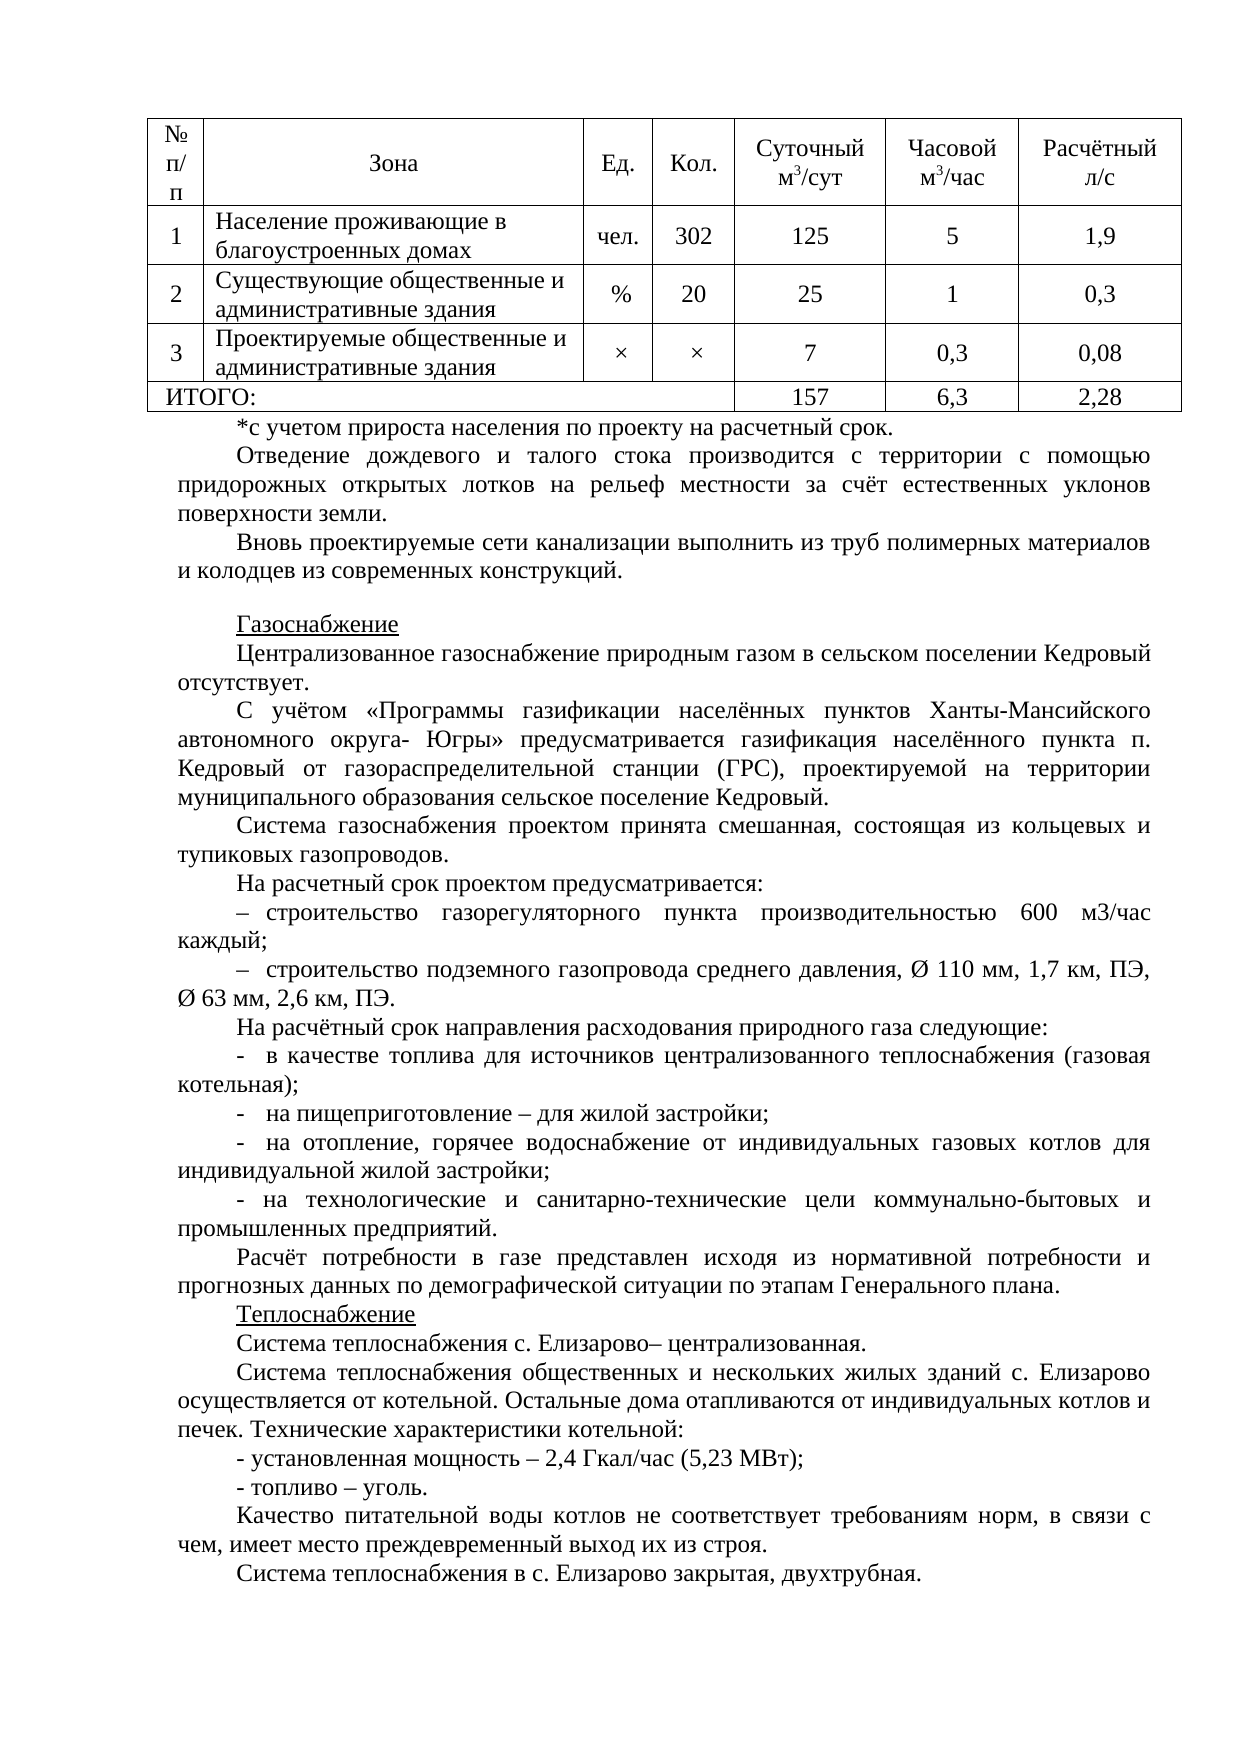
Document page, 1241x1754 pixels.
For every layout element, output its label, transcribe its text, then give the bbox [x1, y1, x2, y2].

text Система теплоснабжения с. Елизарово– централизованная. [177, 1328, 1122, 1357]
text *с учетом прироста населения по проекту на расчетный срок. [236, 412, 1152, 441]
table_cell 0,3 [886, 324, 1018, 381]
text Система газоснабжения проектом принята смешанная, состоящая из кольцевых и тупиковых газопроводов. [177, 811, 1152, 868]
table_header Кол. [653, 119, 734, 205]
text Расчёт потребности в газе представлен исходя из нормативной потребности и прогнозных данных по демографической ситуации по этапам Генерального плана. [177, 1242, 1152, 1299]
text - на технологические и санитарно-технические цели коммунально-бытовых и промышленных предприятий. [177, 1184, 1152, 1242]
table_cell 125 [735, 206, 885, 264]
text Система теплоснабжения в с. Елизарово закрытая, двухтрубная. [177, 1558, 1152, 1587]
text На расчетный срок проектом предусматривается: [177, 868, 1152, 897]
table_cell 25 [735, 265, 885, 322]
table_cell Существующие общественные и административные здания [204, 265, 583, 322]
table_header Расчётный л/с [1019, 119, 1181, 205]
text Теплоснабжение [177, 1299, 1152, 1328]
text Система теплоснабжения общественных и нескольких жилых зданий с. Елизарово осуществляется от котельной. Остальные дома отапливаются от индивидуальных котлов и печек. Технические характеристики котельной: [177, 1357, 1152, 1443]
text – строительство подземного газопровода среднего давления, Ø 110 мм, 1,7 км, ПЭ, Ø 63 мм, 2,6 км, ПЭ. [177, 954, 1152, 1012]
text Вновь проектируемые сети канализации выполнить из труб полимерных материалов и колодцев из современных конструкций. [177, 527, 1152, 584]
table_cell 0,3 [1019, 265, 1181, 322]
table_cell 7 [735, 324, 885, 381]
text - топливо – уголь. [236, 1472, 1152, 1501]
table_cell 1 [148, 206, 203, 264]
table_cell 1,9 [1019, 206, 1181, 264]
table_cell 0,08 [1019, 324, 1181, 381]
text С учётом «Программы газификации населённых пунктов Ханты-Мансийского автономного округа- Югры» предусматривается газификация населённого пункта п. Кедровый от газораспределительной станции (ГРС), проектируемой на территории муниципального образования сельское поселение Кедровый. [177, 696, 1152, 811]
table_cell 20 [653, 265, 734, 322]
text - на отопление, горячее водоснабжение от индивидуальных газовых котлов для индивидуальной жилой застройки; [177, 1127, 1152, 1184]
table_cell × [653, 324, 734, 381]
text Централизованное газоснабжение природным газом в сельском поселении Кедровый отсутствует. [177, 638, 1152, 696]
table_cell чел. [584, 206, 652, 264]
text - установленная мощность – 2,4 Гкал/час (5,23 МВт); [236, 1443, 1152, 1472]
table_cell 6,3 [886, 382, 1018, 411]
text Качество питательной воды котлов не соответствует требованиям норм, в связи с чем, имеет место преждевременный выход их из строя. [177, 1501, 1152, 1558]
table_cell × [584, 324, 652, 381]
table_header Зона [204, 119, 583, 205]
text Газоснабжение [177, 609, 1152, 638]
table_cell 1 [886, 265, 1018, 322]
text Отведение дождевого и талого стока производится с территории с помощью придорожных открытых лотков на рельеф местности за счёт естественных уклонов поверхности земли. [177, 441, 1152, 527]
table_header Ед. [584, 119, 652, 205]
text На расчётный срок направления расходования природного газа следующие: [177, 1012, 1152, 1041]
table_header № п/п [148, 119, 203, 205]
text - в качестве топлива для источников централизованного теплоснабжения (газовая котельная); [177, 1041, 1152, 1098]
table_cell 302 [653, 206, 734, 264]
table_cell Проектируемые общественные и административные здания [204, 324, 583, 381]
table_cell 3 [148, 324, 203, 381]
table_cell Население проживающие в благоустроенных домах [204, 206, 583, 264]
table_cell 2 [148, 265, 203, 322]
text – строительство газорегуляторного пункта производительностью 600 м3/час каждый; [177, 897, 1152, 954]
table_header Суточный м3/сут [735, 119, 885, 205]
table_cell 5 [886, 206, 1018, 264]
table_cell % [584, 265, 652, 322]
table_header Часовой м3/час [886, 119, 1018, 205]
table_cell 157 [735, 382, 885, 411]
text - на пищеприготовление – для жилой застройки; [177, 1098, 1152, 1127]
table_cell ИТОГО: [148, 382, 734, 411]
table_cell 2,28 [1019, 382, 1181, 411]
